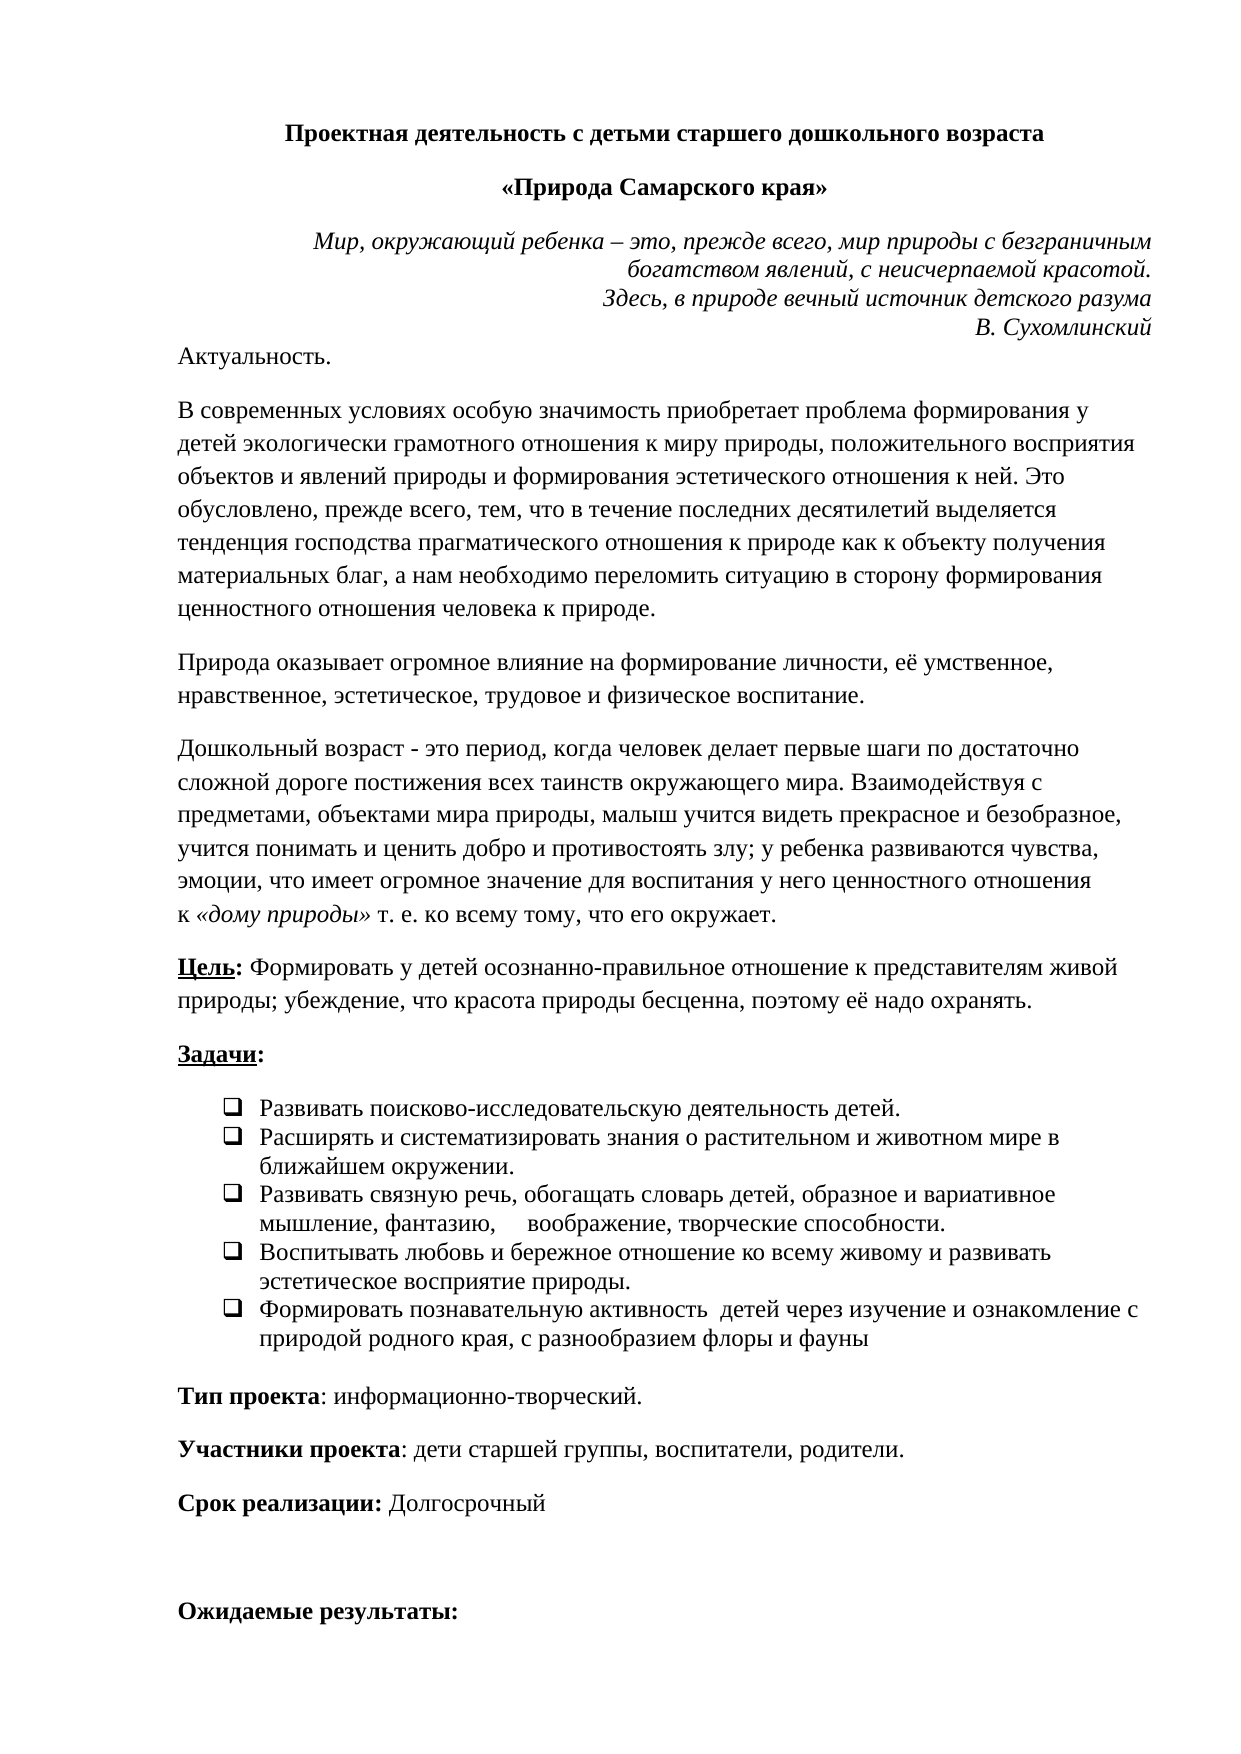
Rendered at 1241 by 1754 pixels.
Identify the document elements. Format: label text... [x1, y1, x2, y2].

text Здесь, в природе вечный источник детского разума [177, 283, 1152, 312]
text Тип проекта: информационно-творческий. [177, 1381, 1152, 1409]
list Формировать познавательную активность детей через изучение и ознакомление с природой родного края, с разнообразием флоры и фауны [222, 1294, 1152, 1352]
text Дошкольный возраст - это период, когда человек делает первые шаги по достаточно сложной дороге постижения всех таинств окружающего мира. Взаимодействуя с предметами, объектами мира природы, малыш учится видеть прекрасное и безобразное, учится понимать и ценить добро и противостоять злу; у ребенка развиваются чувства, эмоции, что имеет огромное значение для воспитания у него ценностного отношения к «дому природы» т. е. ко всему тому, что его окружает. [177, 733, 1152, 927]
text Природа оказывает огромное влияние на формирование личности, её умственное, нравственное, эстетическое, трудовое и физическое воспитание. [177, 647, 1152, 708]
text Срок реализации: Долгосрочный [177, 1488, 1152, 1517]
list Развивать поисково-исследовательскую деятельность детей. [222, 1093, 1152, 1122]
text Мир, окружающий ребенка – это, прежде всего, мир природы с безграничным богатством явлений, с неисчерпаемой красотой. [177, 226, 1152, 283]
text Задачи: [177, 1039, 1152, 1068]
text Актуальность. [177, 341, 1152, 369]
text «Природа Самарского края» [177, 172, 1152, 201]
text В. Сухомлинский [177, 312, 1152, 341]
text Цель: Формировать у детей осознанно-правильное отношение к представителям живой природы; убеждение, что красота природы бесценна, поэтому её надо охранять. [177, 952, 1152, 1014]
text В современных условиях особую значимость приобретает проблема формирования у детей экологически грамотного отношения к миру природы, положительного восприятия объектов и явлений природы и формирования эстетического отношения к ней. Это обусловлено, прежде всего, тем, что в течение последних десятилетий выделяется тенденция господства прагматического отношения к природе как к объекту получения материальных благ, а нам необходимо переломить ситуацию в сторону формирования ценностного отношения человека к природе. [177, 395, 1152, 622]
text Проектная деятельность с детьми старшего дошкольного возраста [177, 118, 1152, 147]
text Ожидаемые результаты: [177, 1596, 1152, 1625]
list Расширять и систематизировать знания о растительном и животном мире в ближайшем окружении. [222, 1122, 1152, 1179]
text Участники проекта: дети старшей группы, воспитатели, родители. [177, 1434, 1152, 1463]
list Воспитывать любовь и бережное отношение ко всему живому и развивать эстетическое восприятие природы. [222, 1237, 1152, 1294]
list Развивать связную речь, обогащать словарь детей, образное и вариативное мышление, фантазию, воображение, творческие способности. [222, 1179, 1152, 1237]
